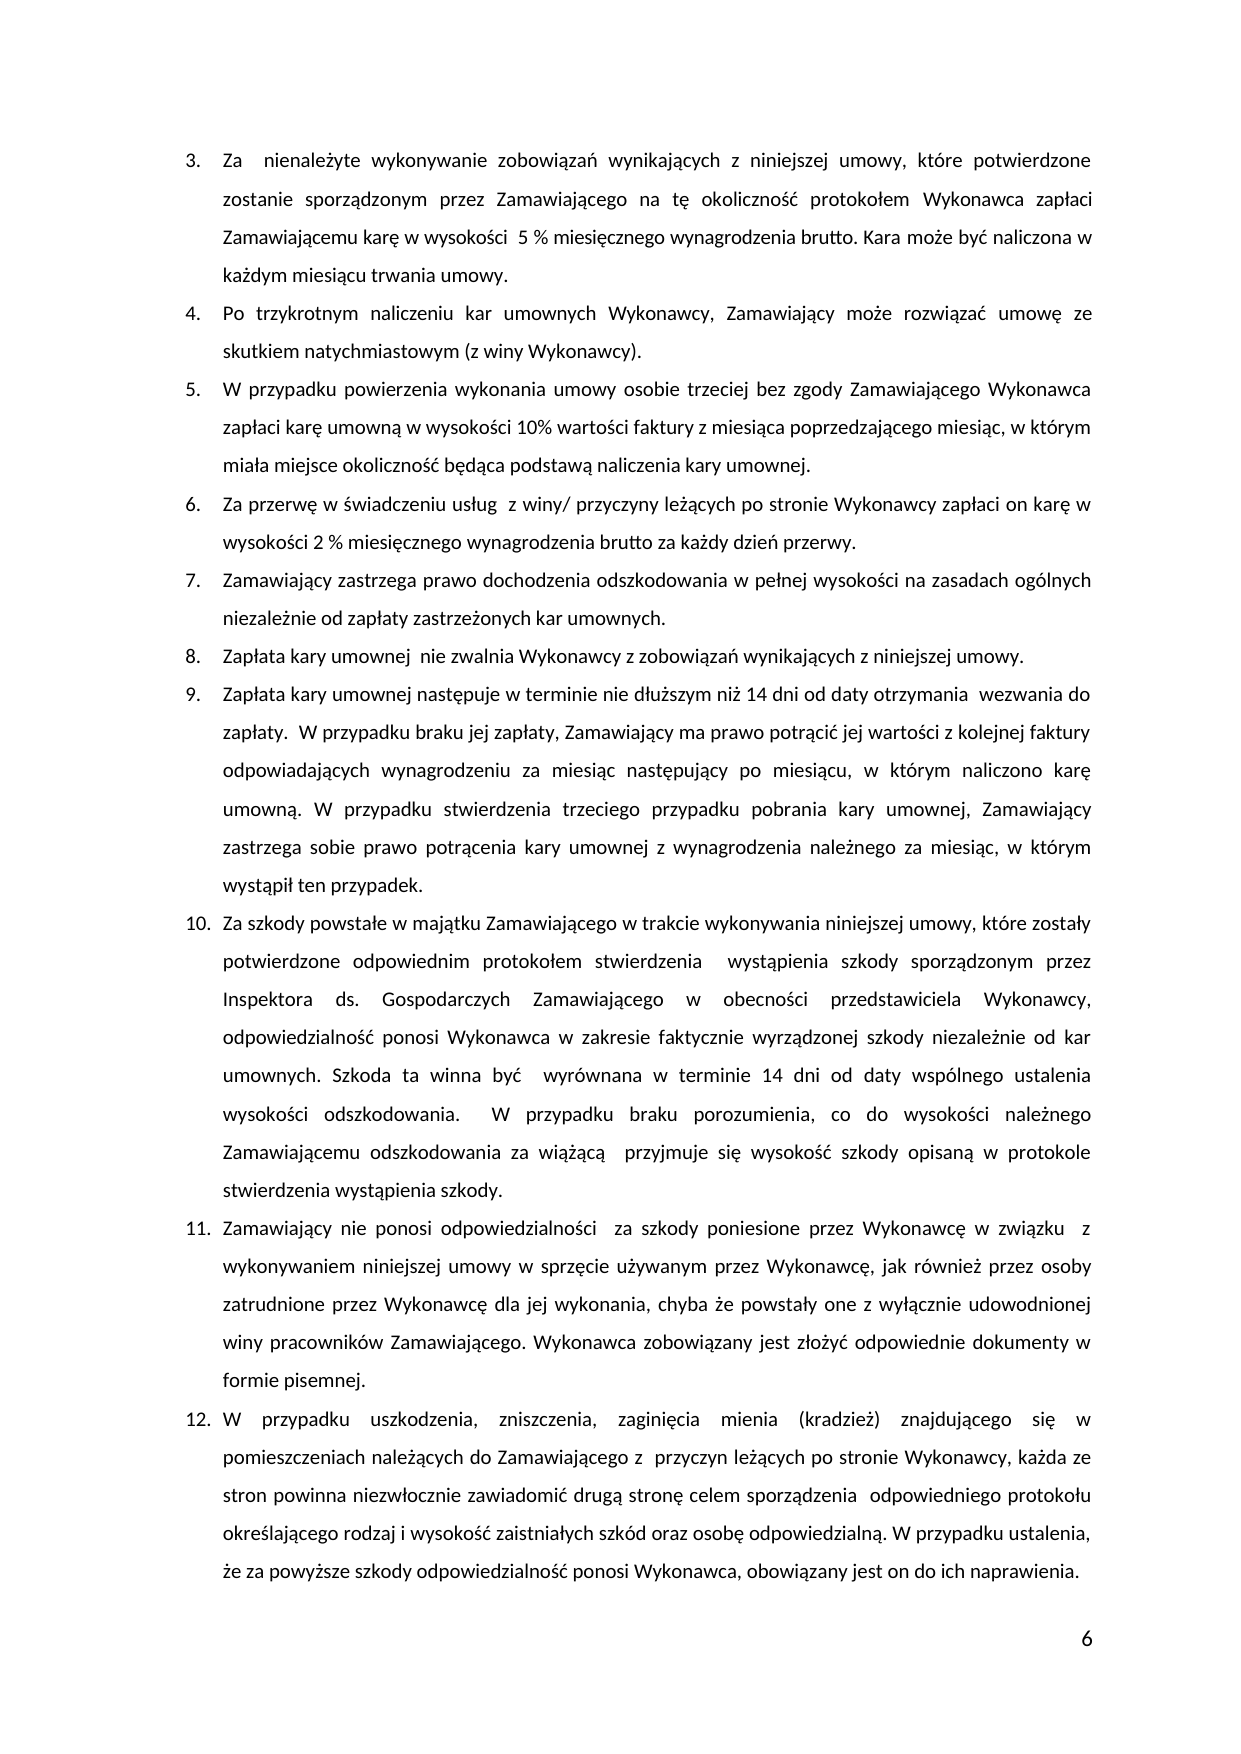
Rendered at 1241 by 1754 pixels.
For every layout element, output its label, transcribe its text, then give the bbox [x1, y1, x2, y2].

list W przypadku uszkodzenia, zniszczenia, zaginięcia mienia (kradzież) znajdującego się w pomieszczeniach należących do Zamawiającego z przyczyn leżących po stronie Wykonawcy, każda ze stron powinna niezwłocznie zawiadomić drugą stronę celem sporządzenia odpowiedniego protokołu określającego rodzaj i wysokość zaistniałych szkód oraz osobę odpowiedzialną. W przypadku ustalenia, że za powyższe szkody odpowiedzialność ponosi Wykonawca, obowiązany jest on do ich naprawienia. [185, 1406, 1092, 1584]
list Za przerwę w świadczeniu usług z winy/ przyczyny leżących po stronie Wykonawcy zapłaci on karę w wysokości 2 % miesięcznego wynagrodzenia brutto za każdy dzień przerwy. [185, 491, 1092, 554]
list W przypadku powierzenia wykonania umowy osobie trzeciej bez zgody Zamawiającego Wykonawca zapłaci karę umowną w wysokości 10% wartości faktury z miesiąca poprzedzającego miesiąc, w którym miała miejsce okoliczność będąca podstawą naliczenia kary umownej. [185, 376, 1092, 478]
list Zapłata kary umownej następuje w terminie nie dłuższym niż 14 dni od daty otrzymania wezwania do zapłaty. W przypadku braku jej zapłaty, Zamawiający ma prawo potrącić jej wartości z kolejnej faktury odpowiadających wynagrodzeniu za miesiąc następujący po miesiącu, w którym naliczono karę umowną. W przypadku stwierdzenia trzeciego przypadku pobrania kary umownej, Zamawiający zastrzega sobie prawo potrącenia kary umownej z wynagrodzenia należnego za miesiąc, w którym wystąpił ten przypadek. [185, 681, 1092, 897]
list Zamawiający zastrzega prawo dochodzenia odszkodowania w pełnej wysokości na zasadach ogólnych niezależnie od zapłaty zastrzeżonych kar umownych. [185, 567, 1092, 631]
list Zamawiający nie ponosi odpowiedzialności za szkody poniesione przez Wykonawcę w związku z wykonywaniem niniejszej umowy w sprzęcie używanym przez Wykonawcę, jak również przez osoby zatrudnione przez Wykonawcę dla jej wykonania, chyba że powstały one z wyłącznie udowodnionej winy pracowników Zamawiającego. Wykonawca zobowiązany jest złożyć odpowiednie dokumenty w formie pisemnej. [185, 1215, 1092, 1393]
list Po trzykrotnym naliczeniu kar umownych Wykonawcy, Zamawiający może rozwiązać umowę ze skutkiem natychmiastowym (z winy Wykonawcy). [185, 300, 1092, 364]
list Za szkody powstałe w majątku Zamawiającego w trakcie wykonywania niniejszej umowy, które zostały potwierdzone odpowiednim protokołem stwierdzenia wystąpienia szkody sporządzonym przez Inspektora ds. Gospodarczych Zamawiającego w obecności przedstawiciela Wykonawcy, odpowiedzialność ponosi Wykonawca w zakresie faktycznie wyrządzonej szkody niezależnie od kar umownych. Szkoda ta winna być wyrównana w terminie 14 dni od daty wspólnego ustalenia wysokości odszkodowania. W przypadku braku porozumienia, co do wysokości należnego Zamawiającemu odszkodowania za wiążącą przyjmuje się wysokość szkody opisaną w protokole stwierdzenia wystąpienia szkody. [185, 910, 1092, 1202]
list Zapłata kary umownej nie zwalnia Wykonawcy z zobowiązań wynikających z niniejszej umowy. [185, 643, 1092, 669]
list Za nienależyte wykonywanie zobowiązań wynikających z niniejszej umowy, które potwierdzone zostanie sporządzonym przez Zamawiającego na tę okoliczność protokołem Wykonawca zapłaci Zamawiającemu karę w wysokości 5 % miesięcznego wynagrodzenia brutto. Kara może być naliczona w każdym miesiącu trwania umowy. [185, 148, 1092, 287]
